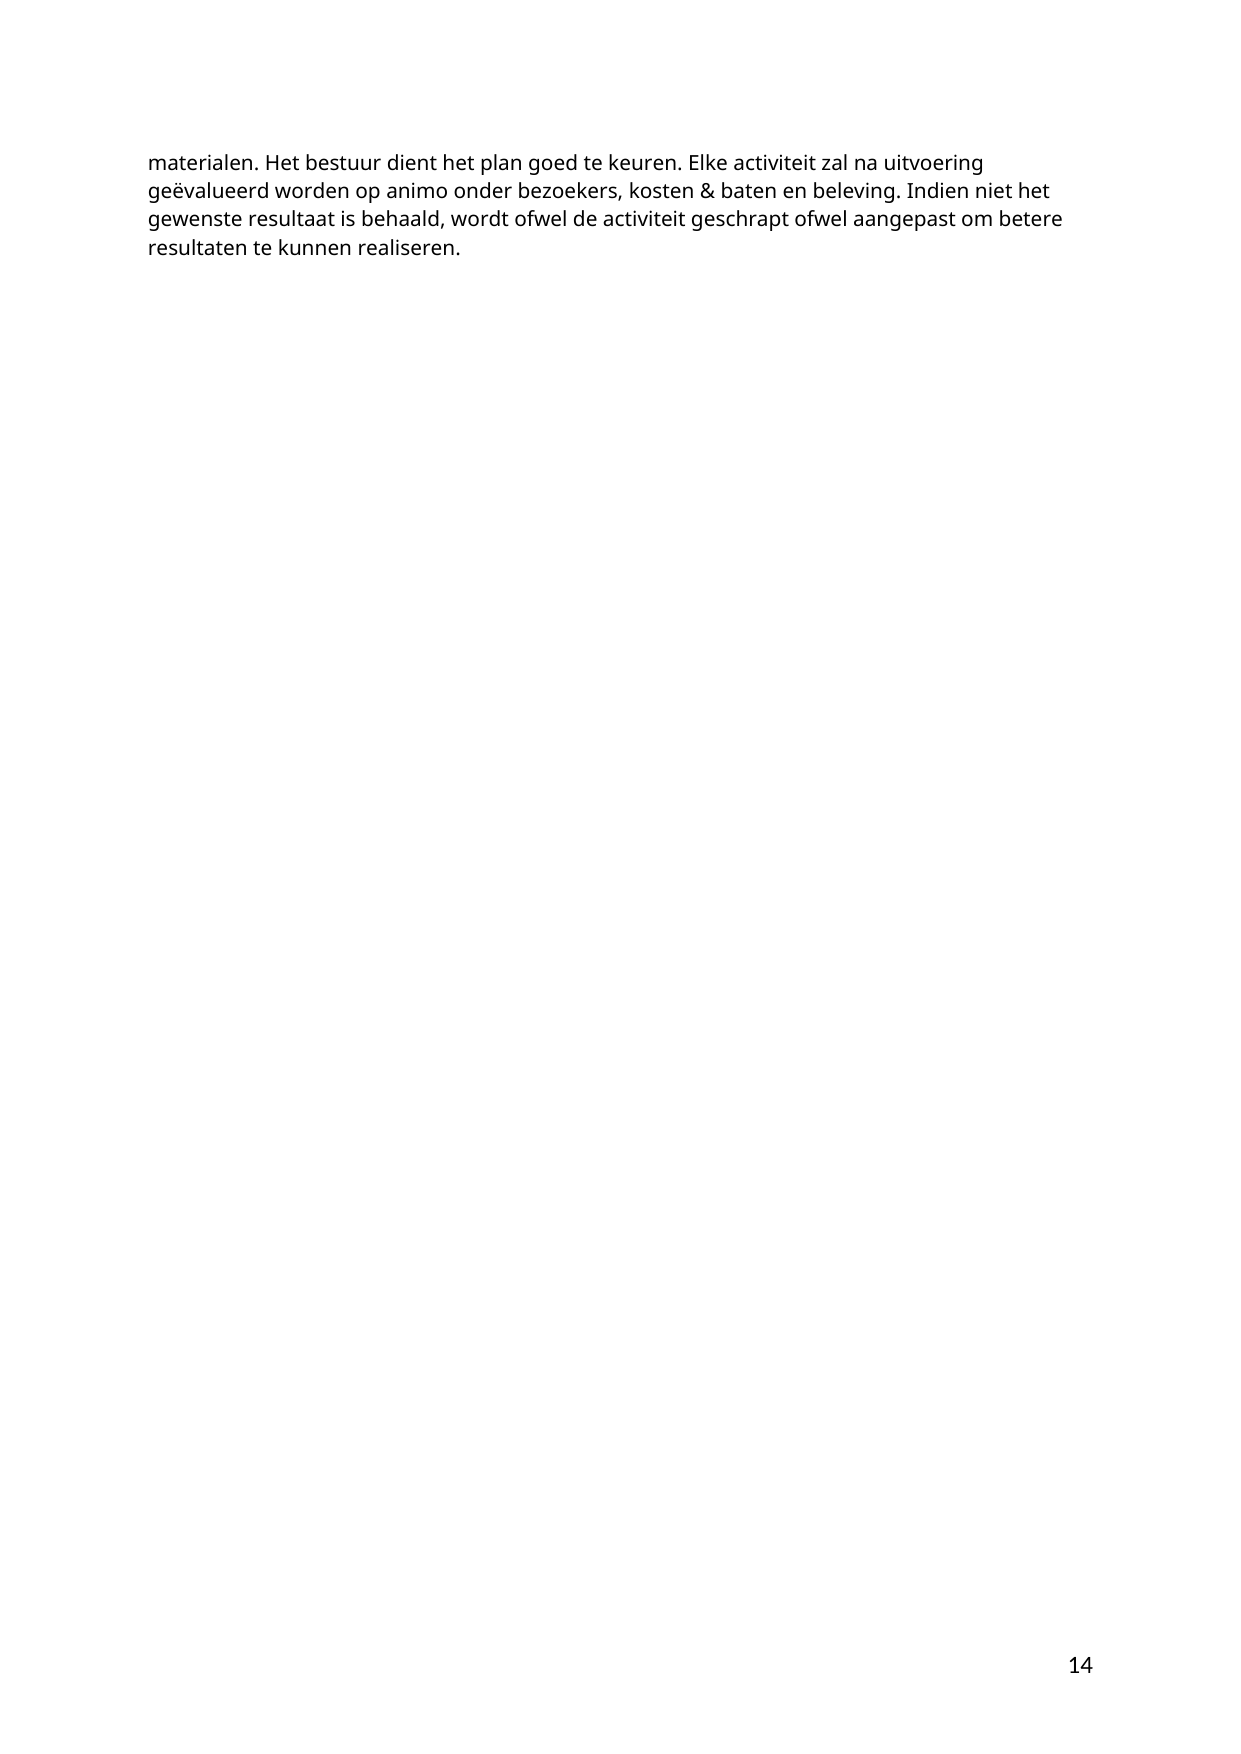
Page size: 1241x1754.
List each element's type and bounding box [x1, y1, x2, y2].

text [148, 148, 1093, 261]
